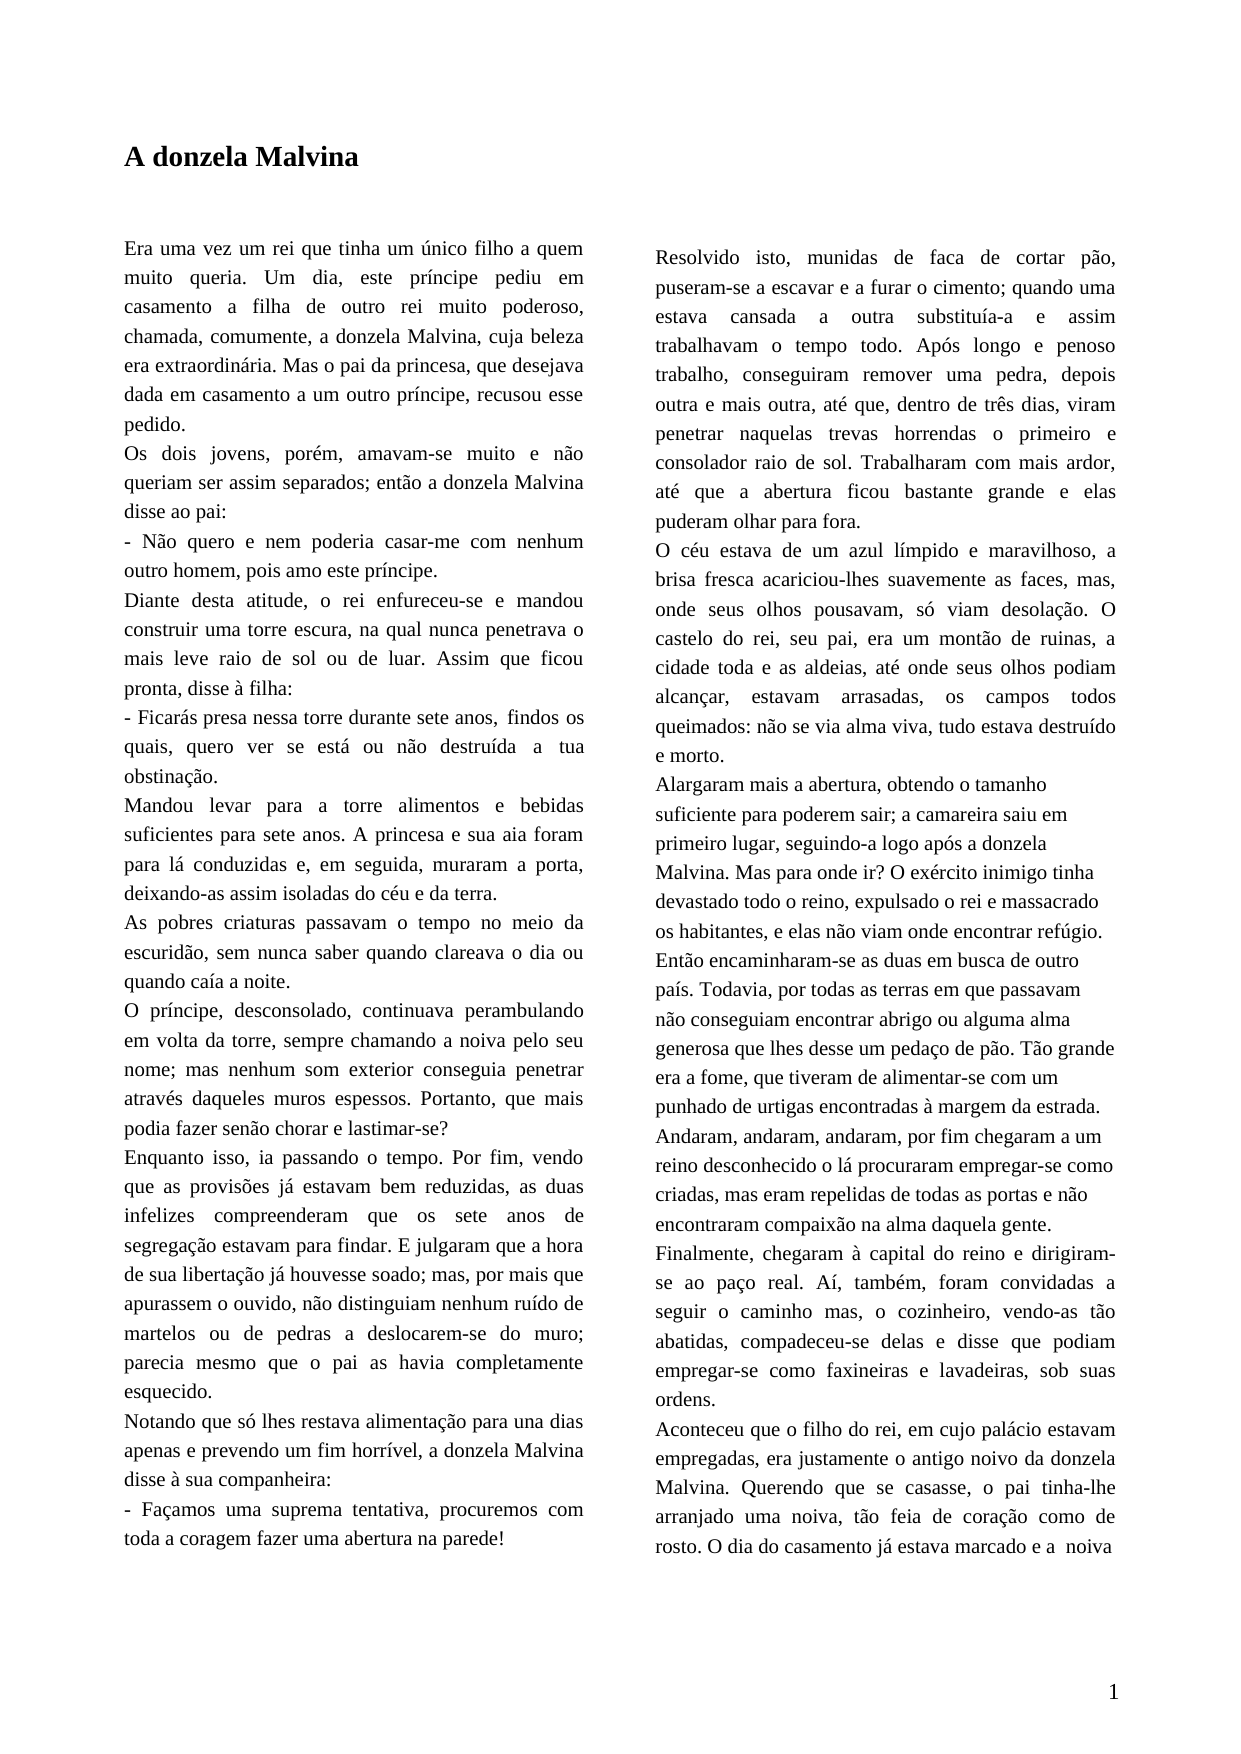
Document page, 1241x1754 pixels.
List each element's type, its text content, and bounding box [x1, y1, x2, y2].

list Não quero e nem poderia casar-me com nenhum outro homem, pois amo este príncipe. [124, 529, 584, 582]
text A donzela Malvina [124, 139, 1128, 173]
text Aconteceu que o filho do rei, em cujo palácio estavam empregadas, era justamente o antigo noivo da donzela Malvina. Querendo que se casasse, o pai tinha-lhe arranjado uma noiva, tão feia de coração como de rosto. O dia do casamento já estava marcado e a noiva [655, 1417, 1116, 1558]
text Resolvido isto, munidas de faca de cortar pão, puseram-se a escavar e a furar o cimento; quando uma estava cansada a outra substituía-a e assim trabalhavam o tempo todo. Após longo e penoso trabalho, conseguiram remover uma pedra, depois outra e mais outra, até que, dentro de três dias, viram penetrar naquelas trevas horrendas o primeiro e consolador raio de sol. Trabalharam com mais ardor, até que a abertura ficou bastante grande e elas puderam olhar para fora. [655, 245, 1116, 533]
text Mandou levar para a torre alimentos e bebidas suficientes para sete anos. A princesa e sua aia foram para lá conduzidas e, em seguida, muraram a porta, deixando-as assim isoladas do céu e da terra. [124, 793, 584, 905]
text Finalmente, chegaram à capital do reino e dirigiram- se ao paço real. Aí, também, foram convidadas a seguir o caminho mas, o cozinheiro, vendo-as tão abatidas, compadeceu-se delas e disse que podiam empregar-se como faxineiras e lavadeiras, sob suas ordens. [655, 1241, 1116, 1411]
list Façamos uma suprema tentativa, procuremos com toda a coragem fazer uma abertura na parede! [124, 1497, 584, 1550]
text O céu estava de um azul límpido e maravilhoso, a brisa fresca acariciou-lhes suavemente as faces, mas, onde seus olhos pousavam, só viam desolação. O castelo do rei, seu pai, era um montão de ruinas, a cidade toda e as aldeias, até onde seus olhos podiam alcançar, estavam arrasadas, os campos todos queimados: não se via alma viva, tudo estava destruído e morto. [655, 538, 1116, 767]
text As pobres criaturas passavam o tempo no meio da escuridão, sem nunca saber quando clareava o dia ou quando caía a noite. [124, 910, 584, 993]
text Enquanto isso, ia passando o tempo. Por fim, vendo que as provisões já estavam bem reduzidas, as duas infelizes compreenderam que os sete anos de segregação estavam para findar. E julgaram que a hora de sua libertação já houvesse soado; mas, por mais que apurassem o ouvido, não distinguiam nenhum ruído de martelos ou de pedras a deslocarem-se do muro; parecia mesmo que o pai as havia completamente esquecido. [124, 1145, 584, 1403]
text Notando que só lhes restava alimentação para una dias apenas e prevendo um fim horrível, a donzela Malvina disse à sua companheira: [124, 1408, 584, 1491]
text Alargaram mais a abertura, obtendo o tamanho suficiente para poderem sair; a camareira saiu em primeiro lugar, seguindo-a logo após a donzela Malvina. Mas para onde ir? O exército inimigo tinha devastado todo o reino, expulsado o rei e massacrado os habitantes, e elas não viam onde encontrar refúgio. Então encaminharam-se as duas em busca de outro país. Todavia, por todas as terras em que passavam não conseguiam encontrar abrigo ou alguma alma generosa que lhes desse um pedaço de pão. Tão grande era a fome, que tiveram de alimentar-se com um punhado de urtigas encontradas à margem da estrada. Andaram, andaram, andaram, por fim chegaram a um reino desconhecido o lá procuraram empregar-se como criadas, mas eram repelidas de todas as portas e não encontraram compaixão na alma daquela gente. [655, 772, 1116, 1236]
text Os dois jovens, porém, amavam-se muito e não queriam ser assim separados; então a donzela Malvina disse ao pai: [124, 441, 584, 523]
text Diante desta atitude, o rei enfureceu-se e mandou construir uma torre escura, na qual nunca penetrava o mais leve raio de sol ou de luar. Assim que ficou pronta, disse à filha: [124, 588, 584, 699]
text O príncipe, desconsolado, continuava perambulando em volta da torre, sempre chamando a noiva pelo seu nome; mas nenhum som exterior conseguia penetrar através daqueles muros espessos. Portanto, que mais podia fazer senão chorar e lastimar-se? [124, 998, 584, 1139]
text Era uma vez um rei que tinha um único filho a quem muito queria. Um dia, este príncipe pediu em casamento a filha de outro rei muito poderoso, chamada, comumente, a donzela Malvina, cuja beleza era extraordinária. Mas o pai da princesa, que desejava dada em casamento a um outro príncipe, recusou esse pedido. [124, 236, 584, 436]
list Ficarás presa nessa torre durante sete anos, findos os quais, quero ver se está ou não destruída a tua obstinação. [124, 705, 584, 788]
